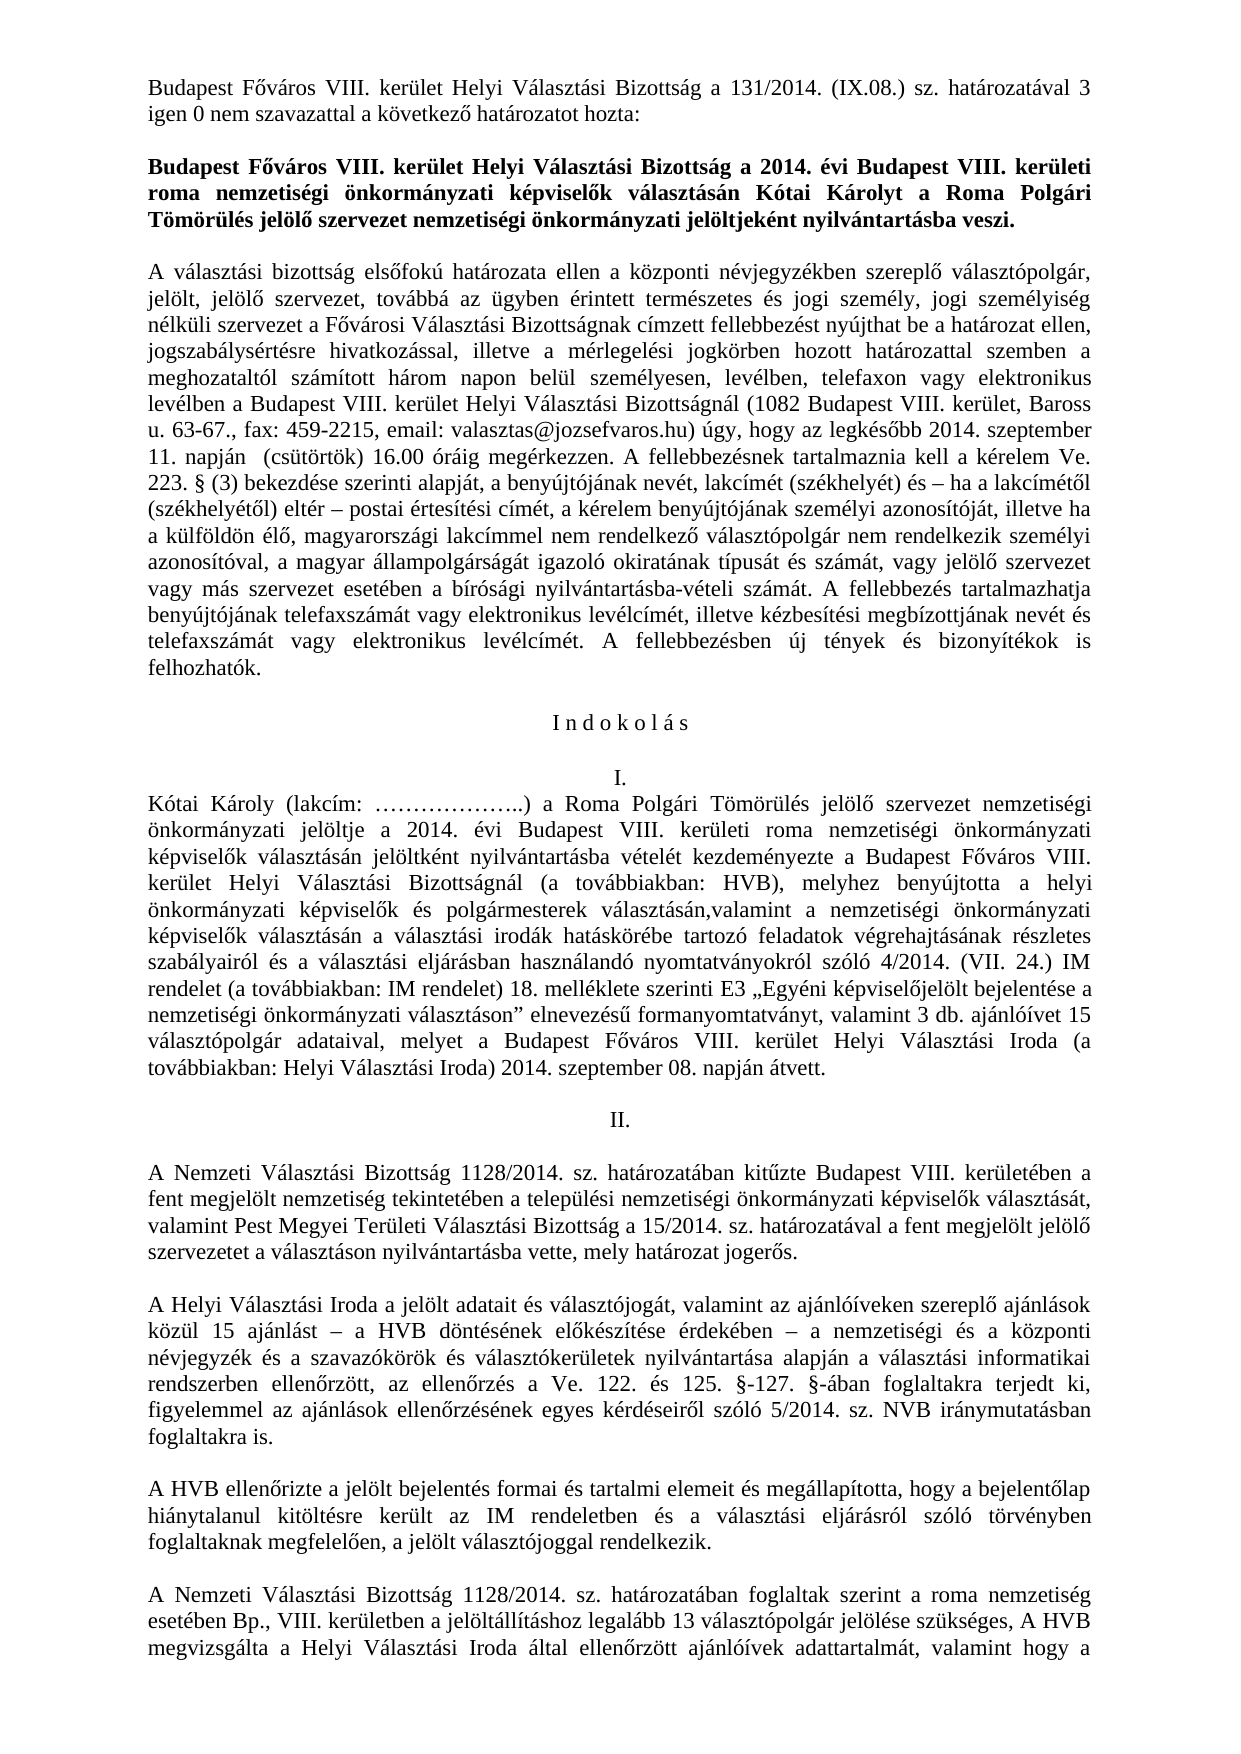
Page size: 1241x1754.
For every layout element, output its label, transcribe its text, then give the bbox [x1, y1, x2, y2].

text A Nemzeti Választási Bizottság 1128/2014. sz. határozatában kitűzte Budapest VIII. kerületében a fent megjelölt nemzetiség tekintetében a települési nemzetiségi önkormányzati képviselők választását, valamint Pest Megyei Területi Választási Bizottság a 15/2014. sz. határozatával a fent megjelölt jelölő szervezetet a választáson nyilvántartásba vette, mely határozat jogerős. [148, 1159, 1093, 1264]
text I. [148, 764, 1093, 790]
text Kótai Károly (lakcím: ………………..) a Roma Polgári Tömörülés jelölő szervezet nemzetiségi önkormányzati jelöltje a 2014. évi Budapest VIII. kerületi roma nemzetiségi önkormányzati képviselők választásán jelöltként nyilvántartásba vételét kezdeményezte a Budapest Főváros VIII. kerület Helyi Választási Bizottságnál (a továbbiakban: HVB), melyhez benyújtotta a helyi önkormányzati képviselők és polgármesterek választásán,valamint a nemzetiségi önkormányzati képviselők választásán a választási irodák hatáskörébe tartozó feladatok végrehajtásának részletes szabályairól és a választási eljárásban használandó nyomtatványokról szóló 4/2014. (VII. 24.) IM rendelet (a továbbiakban: IM rendelet) 18. melléklete szerinti E3 „Egyéni képviselőjelölt bejelentése a nemzetiségi önkormányzati választáson” elnevezésű formanyomtatványt, valamint 3 db. ajánlóívet 15 választópolgár adataival, melyet a Budapest Főváros VIII. kerület Helyi Választási Iroda (a továbbiakban: Helyi Választási Iroda) 2014. szeptember 08. napján átvett. [148, 790, 1093, 1080]
text II. [148, 1106, 1093, 1133]
text A Helyi Választási Iroda a jelölt adatait és választójogát, valamint az ajánlóíveken szereplő ajánlások közül 15 ajánlást – a HVB döntésének előkészítése érdekében – a nemzetiségi és a központi névjegyzék és a szavazókörök és választókerületek nyilvántartása alapján a választási informatikai rendszerben ellenőrzött, az ellenőrzés a Ve. 122. és 125. §-127. §-ában foglaltakra terjedt ki, figyelemmel az ajánlások ellenőrzésének egyes kérdéseiről szóló 5/2014. sz. NVB iránymutatásban foglaltakra is. [148, 1291, 1093, 1449]
text I n d o k o l á s [148, 709, 1093, 735]
text Budapest Főváros VIII. kerület Helyi Választási Bizottság a 131/2014. (IX.08.) sz. határozatával 3 igen 0 nem szavazattal a következő határozatot hozta: [148, 74, 1093, 127]
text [148, 1581, 1093, 1660]
text A HVB ellenőrizte a jelölt bejelentés formai és tartalmi elemeit és megállapította, hogy a bejelentőlap hiánytalanul kitöltésre került az IM rendeletben és a választási eljárásról szóló törvényben foglaltaknak megfelelően, a jelölt választójoggal rendelkezik. [148, 1475, 1093, 1554]
text Budapest Főváros VIII. kerület Helyi Választási Bizottság a 2014. évi Budapest VIII. kerületi roma nemzetiségi önkormányzati képviselők választásán Kótai Károlyt a Roma Polgári Tömörülés jelölő szervezet nemzetiségi önkormányzati jelöltjeként nyilvántartásba veszi. [148, 153, 1093, 232]
text A választási bizottság elsőfokú határozata ellen a központi névjegyzékben szereplő választópolgár, jelölt, jelölő szervezet, továbbá az ügyben érintett természetes és jogi személy, jogi személyiség nélküli szervezet a Fővárosi Választási Bizottságnak címzett fellebbezést nyújthat be a határozat ellen, jogszabálysértésre hivatkozással, illetve a mérlegelési jogkörben hozott határozattal szemben a meghozataltól számított három napon belül személyesen, levélben, telefaxon vagy elektronikus levélben a Budapest VIII. kerület Helyi Választási Bizottságnál (1082 Budapest VIII. kerület, Baross u. 63-67., fax: 459-2215, email: valasztas@jozsefvaros.hu) úgy, hogy az legkésőbb 2014. szeptember 11. napján (csütörtök) 16.00 óráig megérkezzen. A fellebbezésnek tartalmaznia kell a kérelem Ve. 223. § (3) bekezdése szerinti alapját, a benyújtójának nevét, lakcímét (székhelyét) és – ha a lakcímétől (székhelyétől) eltér – postai értesítési címét, a kérelem benyújtójának személyi azonosítóját, illetve ha a külföldön élő, magyarországi lakcímmel nem rendelkező választópolgár nem rendelkezik személyi azonosítóval, a magyar állampolgárságát igazoló okiratának típusát és számát, vagy jelölő szervezet vagy más szervezet esetében a bírósági nyilvántartásba-vételi számát. A fellebbezés tartalmazhatja benyújtójának telefaxszámát vagy elektronikus levélcímét, illetve kézbesítési megbízottjának nevét és telefaxszámát vagy elektronikus levélcímét. A fellebbezésben új tények és bizonyítékok is felhozhatók. [148, 258, 1093, 709]
